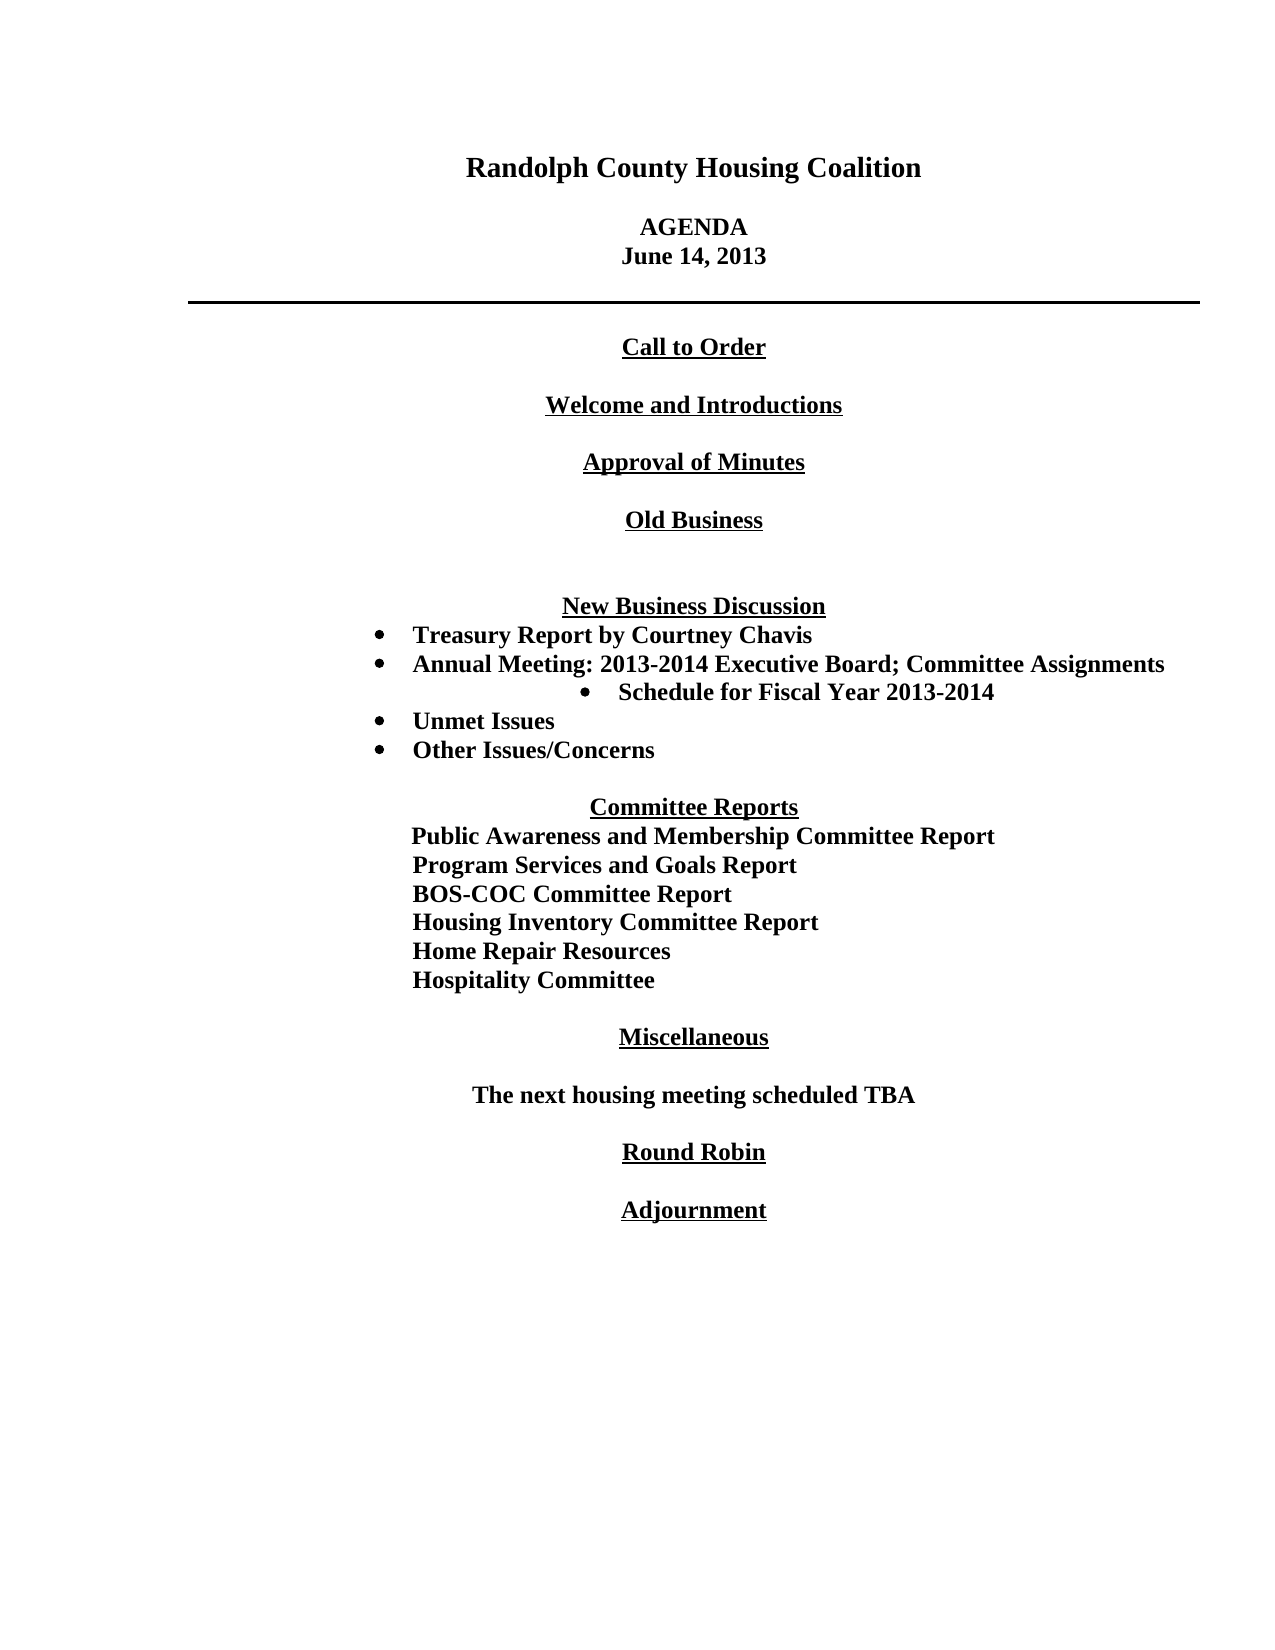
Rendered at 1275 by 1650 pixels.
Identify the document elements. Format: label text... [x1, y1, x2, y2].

text Adjournment [187, 1195, 1200, 1224]
text Old Business [187, 505, 1200, 534]
text Call to Order [187, 332, 1200, 361]
text June 14, 2013 [187, 241, 1200, 270]
text The next housing meeting scheduled TBA [187, 1080, 1200, 1109]
text Coalition [187, 150, 1200, 183]
text New Business Discussion [187, 591, 1200, 620]
list Unmet Issues [375, 706, 1200, 735]
text Welcome and Introductions [187, 390, 1200, 419]
list Treasury Report by Courtney Chavis [375, 620, 1200, 649]
text Public Awareness and Membership Committee Report [187, 821, 1200, 850]
text BOS-COC Committee Report [337, 879, 1200, 907]
list Schedule for Fiscal Year 2013-2014 [375, 677, 1200, 706]
text Approval of Minutes [187, 447, 1200, 476]
text Round Robin [187, 1137, 1200, 1166]
text AGENDA [187, 212, 1200, 241]
text Program Services and Goals Report [337, 850, 1200, 879]
text Hospitality Committee [412, 965, 1200, 994]
text Miscellaneous [187, 1022, 1200, 1051]
text Home Repair Resources [412, 936, 1200, 965]
list Other Issues/Concerns [375, 735, 1200, 764]
text Committee Reports [187, 792, 1200, 821]
list Annual Meeting: 2013-2014 Executive Board; Committee Assignments [375, 649, 1200, 677]
text Housing Inventory Committee Report [337, 907, 1200, 936]
